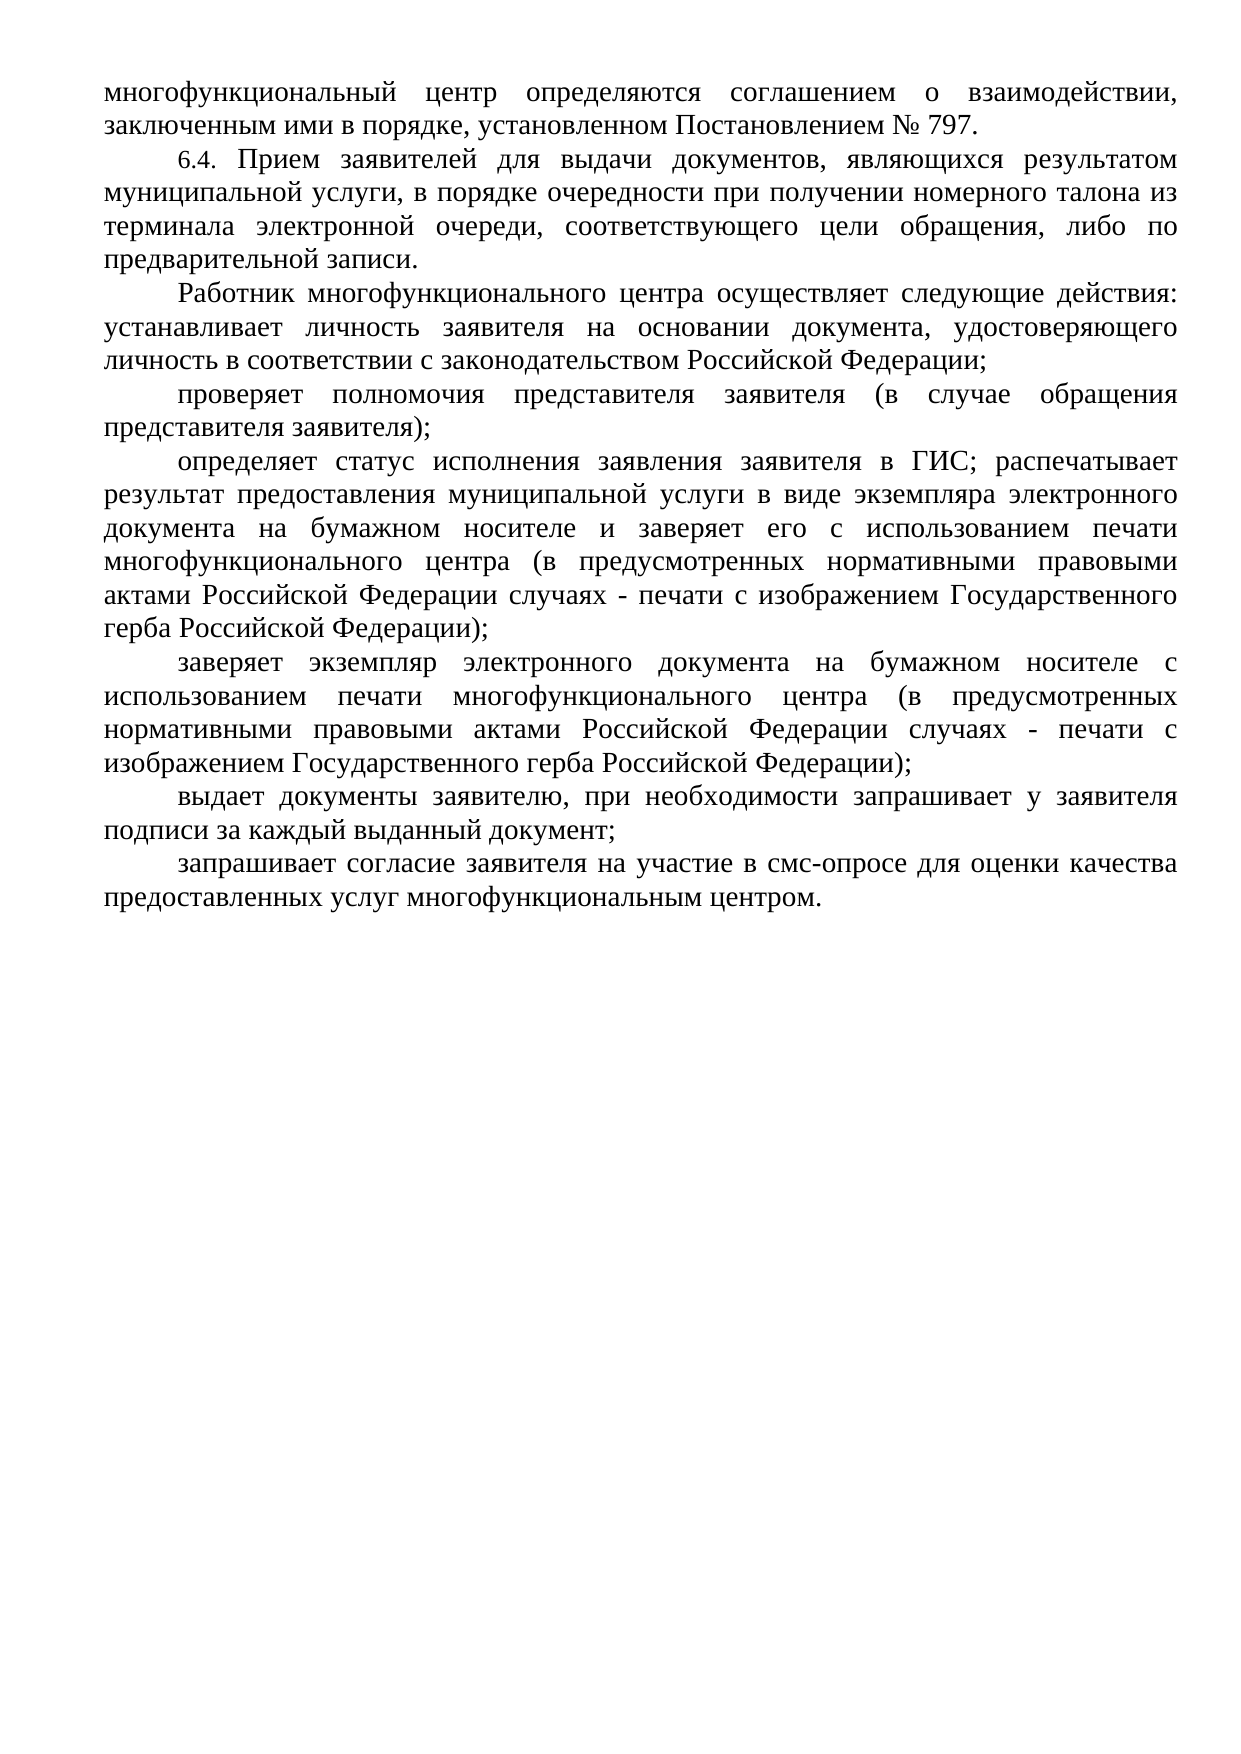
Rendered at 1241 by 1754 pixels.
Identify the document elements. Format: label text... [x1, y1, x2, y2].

text определяет статус исполнения заявления заявителя в ГИС; распечатывает результат предоставления муниципальной услуги в виде экземпляра электронного документа на бумажном носителе и заверяет его с использованием печати многофункционального центра (в предусмотренных нормативными правовыми актами Российской Федерации случаях - печати с изображением Государственного герба Российской Федерации); [103, 443, 1179, 644]
text заверяет экземпляр электронного документа на бумажном носителе с использованием печати многофункционального центра (в предусмотренных нормативными правовыми актами Российской Федерации случаях - печати с изображением Государственного герба Российской Федерации); [103, 644, 1179, 778]
text выдает документы заявителю, при необходимости запрашивает у заявителя подписи за каждый выданный документ; [103, 778, 1179, 845]
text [103, 74, 1179, 141]
text Работник многофункционального центра осуществляет следующие действия: устанавливает личность заявителя на основании документа, удостоверяющего личность в соответствии с законодательством Российской Федерации; [103, 275, 1179, 376]
text проверяет полномочия представителя заявителя (в случае обращения представителя заявителя); [103, 376, 1179, 443]
text запрашивает согласие заявителя на участие в смс-опросе для оценки качества предоставленных услуг многофункциональным центром. [103, 845, 1179, 912]
list Прием заявителей для выдачи документов, являющихся результатом муниципальной услуги, в порядке очередности при получении номерного талона из терминала электронной очереди, соответствующего цели обращения, либо по предварительной записи. [103, 141, 1179, 275]
